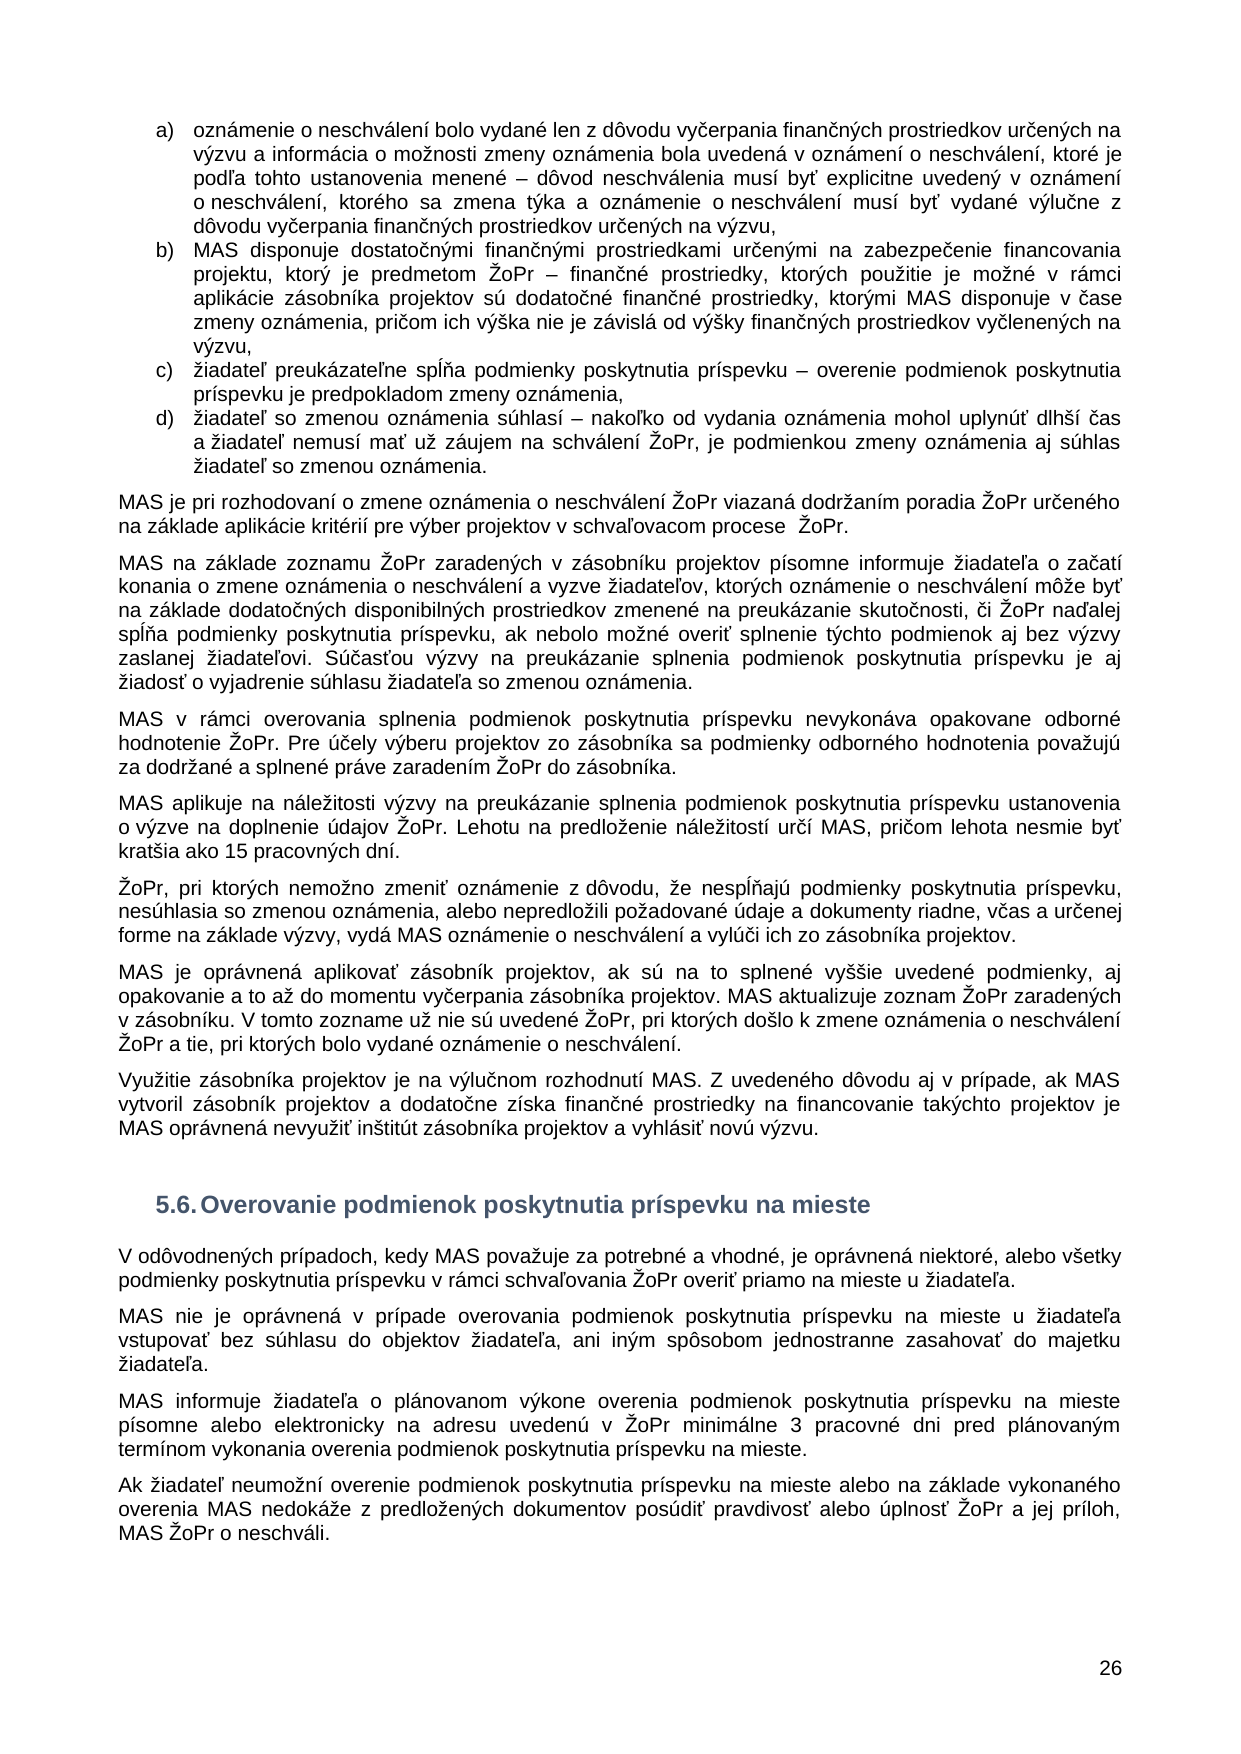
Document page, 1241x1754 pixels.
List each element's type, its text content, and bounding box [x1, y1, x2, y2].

text MAS na základe zoznamu ŽoPr zaradených v zásobníku projektov písomne informuje žiadateľa o začatí konania o zmene oznámenia o neschválení a vyzve žiadateľov, ktorých oznámenie o neschválení môže byť na základe dodatočných disponibilných prostriedkov zmenené na preukázanie skutočnosti, či ŽoPr naďalej spĺňa podmienky poskytnutia príspevku, ak nebolo možné overiť splnenie týchto podmienok aj bez výzvy zaslanej žiadateľovi. Súčasťou výzvy na preukázanie splnenia podmienok poskytnutia príspevku je aj žiadosť o vyjadrenie súhlasu žiadateľa so zmenou oznámenia. [118, 550, 1122, 694]
text Ak žiadateľ neumožní overenie podmienok poskytnutia príspevku na mieste alebo na základe vykonaného overenia MAS nedokáže z predložených dokumentov posúdiť pravdivosť alebo úplnosť ŽoPr a jej príloh, MAS ŽoPr o neschváli. [118, 1473, 1122, 1545]
text MAS nie je oprávnená v prípade overovania podmienok poskytnutia príspevku na mieste u žiadateľa vstupovať bez súhlasu do objektov žiadateľa, ani iným spôsobom jednostranne zasahovať do majetku žiadateľa. [118, 1304, 1122, 1376]
text Využitie zásobníka projektov je na výlučnom rozhodnutí MAS. Z uvedeného dôvodu aj v prípade, ak MAS vytvoril zásobník projektov a dodatočne získa finančné prostriedky na financovanie takýchto projektov je MAS oprávnená nevyužiť inštitút zásobníka projektov a vyhlásiť novú výzvu. [118, 1068, 1122, 1140]
list Overovanie podmienok poskytnutia príspevku na mieste [155, 1190, 1122, 1219]
text ŽoPr, pri ktorých nemožno zmeniť oznámenie z dôvodu, že nespĺňajú podmienky poskytnutia príspevku, nesúhlasia so zmenou oznámenia, alebo nepredložili požadované údaje a dokumenty riadne, včas a určenej forme na základe výzvy, vydá MAS oznámenie o neschválení a vylúči ich zo zásobníka projektov. [118, 875, 1122, 947]
text MAS je pri rozhodovaní o zmene oznámenia o neschválení ŽoPr viazaná dodržaním poradia ŽoPr určeného na základe aplikácie kritérií pre výber projektov v schvaľovacom procese ŽoPr. [118, 490, 1122, 538]
list žiadateľ so zmenou oznámenia súhlasí – nakoľko od vydania oznámenia mohol uplynúť dlhší čas a žiadateľ nemusí mať už záujem na schválení ŽoPr, je podmienkou zmeny oznámenia aj súhlas žiadateľ so zmenou oznámenia. [156, 406, 1122, 477]
text MAS v rámci overovania splnenia podmienok poskytnutia príspevku nevykonáva opakovane odborné hodnotenie ŽoPr. Pre účely výberu projektov zo zásobníka sa podmienky odborného hodnotenia považujú za dodržané a splnené práve zaradením ŽoPr do zásobníka. [118, 707, 1122, 778]
list MAS disponuje dostatočnými finančnými prostriedkami určenými na zabezpečenie financovania projektu, ktorý je predmetom ŽoPr – finančné prostriedky, ktorých použitie je možné v rámci aplikácie zásobníka projektov sú dodatočné finančné prostriedky, ktorými MAS disponuje v čase zmeny oznámenia, pričom ich výška nie je závislá od výšky finančných prostriedkov vyčlenených na výzvu, [156, 238, 1122, 358]
text MAS aplikuje na náležitosti výzvy na preukázanie splnenia podmienok poskytnutia príspevku ustanovenia o výzve na doplnenie údajov ŽoPr. Lehotu na predloženie náležitostí určí MAS, pričom lehota nesmie byť kratšia ako 15 pracovných dní. [118, 791, 1122, 863]
text MAS informuje žiadateľa o plánovanom výkone overenia podmienok poskytnutia príspevku na mieste písomne alebo elektronicky na adresu uvedenú v ŽoPr minimálne 3 pracovné dni pred plánovaným termínom vykonania overenia podmienok poskytnutia príspevku na mieste. [118, 1388, 1122, 1460]
text V odôvodnených prípadoch, kedy MAS považuje za potrebné a vhodné, je oprávnená niektoré, alebo všetky podmienky poskytnutia príspevku v rámci schvaľovania ŽoPr overiť priamo na mieste u žiadateľa. [118, 1244, 1122, 1292]
text MAS je oprávnená aplikovať zásobník projektov, ak sú na to splnené vyššie uvedené podmienky, aj opakovanie a to až do momentu vyčerpania zásobníka projektov. MAS aktualizuje zoznam ŽoPr zaradených v zásobníku. V tomto zozname už nie sú uvedené ŽoPr, pri ktorých došlo k zmene oznámenia o neschválení ŽoPr a tie, pri ktorých bolo vydané oznámenie o neschválení. [118, 960, 1122, 1056]
list oznámenie o neschválení bolo vydané len z dôvodu vyčerpania finančných prostriedkov určených na výzvu a informácia o možnosti zmeny oznámenia bola uvedená v oznámení o neschválení, ktoré je podľa tohto ustanovenia menené – dôvod neschválenia musí byť explicitne uvedený v oznámení o neschválení, ktorého sa zmena týka a oznámenie o neschválení musí byť vydané výlučne z dôvodu vyčerpania finančných prostriedkov určených na výzvu, [156, 118, 1122, 238]
list žiadateľ preukázateľne spĺňa podmienky poskytnutia príspevku – overenie podmienok poskytnutia príspevku je predpokladom zmeny oznámenia, [156, 358, 1122, 406]
